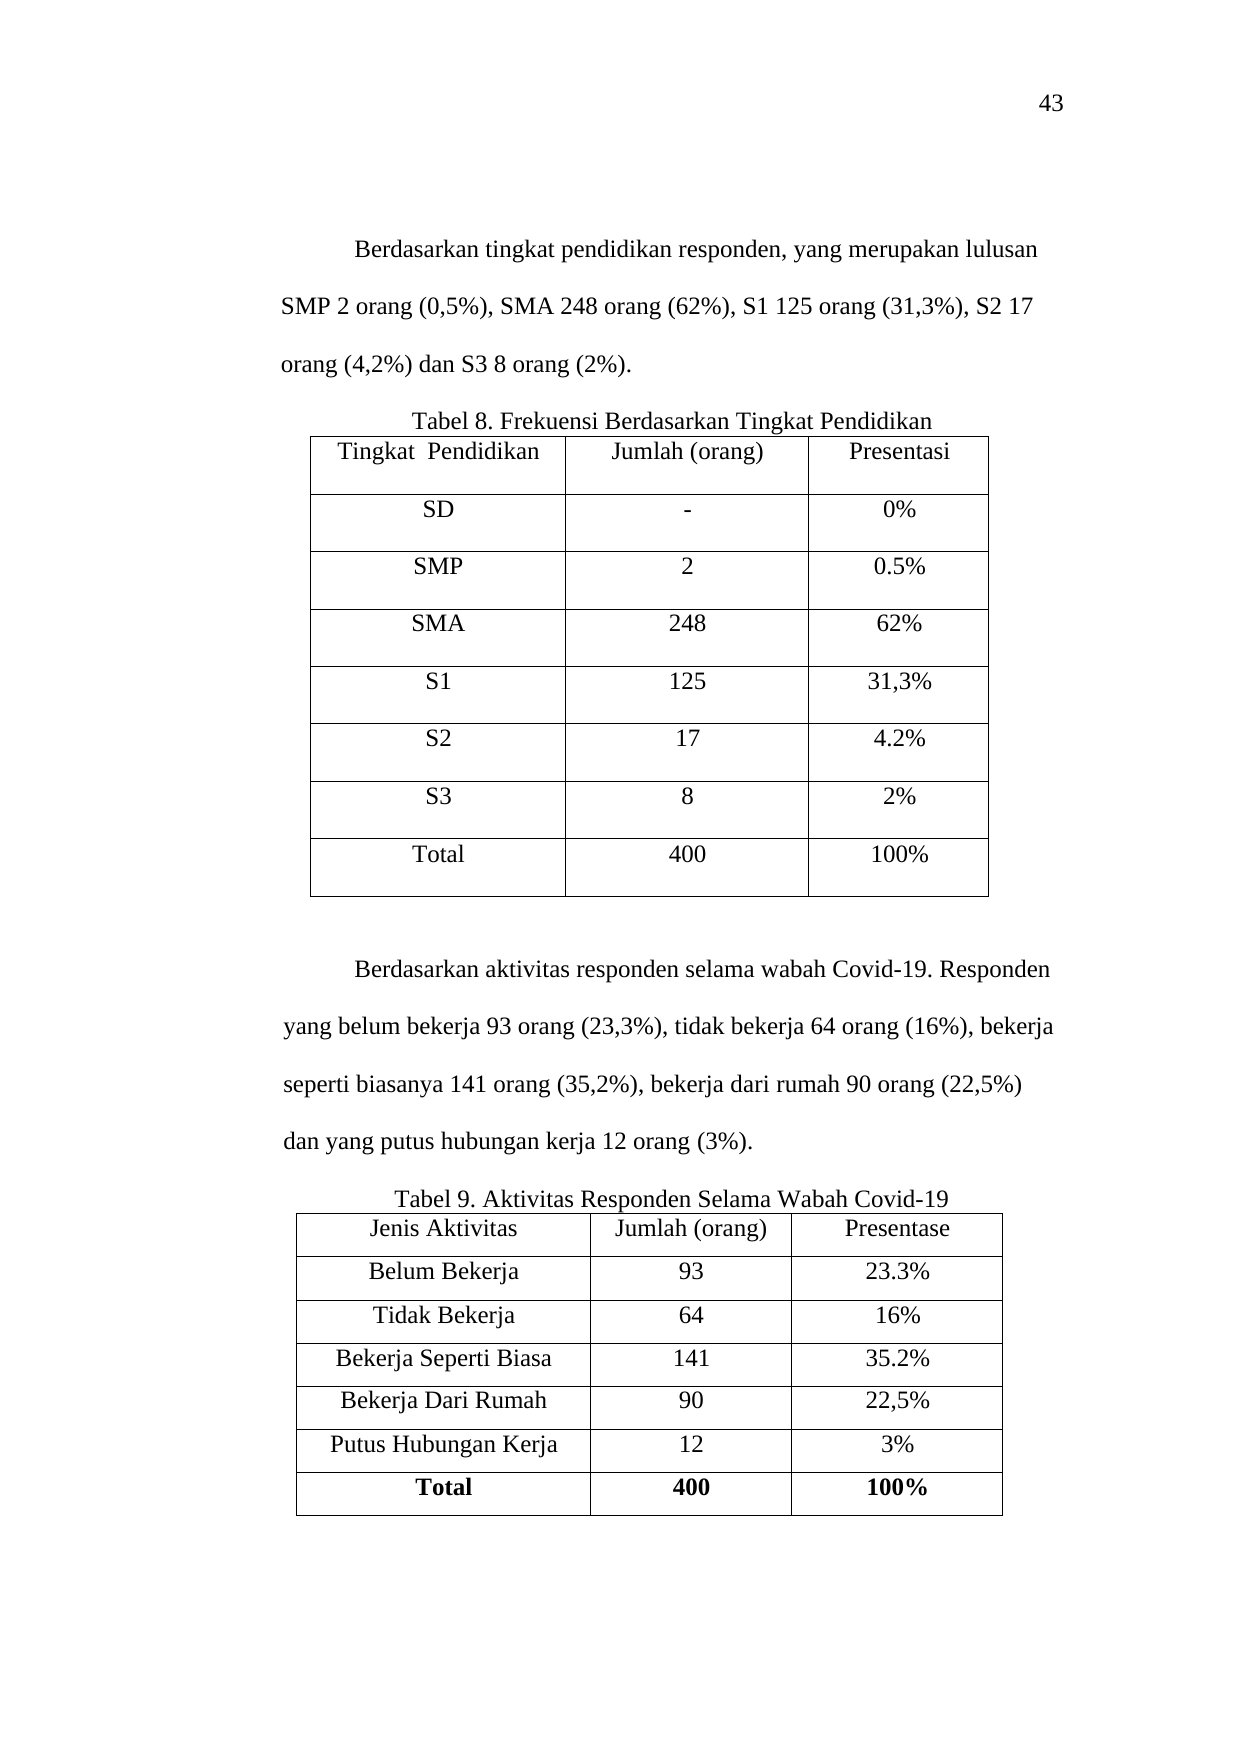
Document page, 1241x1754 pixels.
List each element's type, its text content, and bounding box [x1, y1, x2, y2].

table_cell 2% [809, 782, 988, 838]
text seperti biasanya 141 orang (35,2%), bekerja dari rumah 90 orang (22,5%) dan yang putus hubungan kerja 12 orang (3%). [283, 1069, 1056, 1155]
table_cell 400 [566, 839, 808, 896]
table_cell 0% [809, 495, 988, 551]
table_cell 2 [566, 552, 808, 608]
table_cell S3 [311, 782, 565, 838]
table_header Jumlah (orang) [591, 1214, 791, 1256]
table_cell 62% [809, 610, 988, 666]
table_cell 400 [591, 1473, 791, 1515]
table_cell 64 [591, 1301, 791, 1343]
table_cell 17 [566, 724, 808, 781]
text Berdasarkan aktivitas responden selama wabah Covid-19. Responden yang belum bekerja 93 orang (23,3%), tidak bekerja 64 orang (16%), bekerja [283, 954, 1065, 1040]
table_cell 4.2% [809, 724, 988, 781]
table_cell 8 [566, 782, 808, 838]
table_header Jumlah (orang) [566, 437, 808, 494]
table_cell Belum Bekerja [297, 1257, 590, 1300]
table_cell Bekerja Dari Rumah [297, 1387, 590, 1429]
table_cell 16% [792, 1301, 1002, 1343]
table_cell 23.3% [792, 1257, 1002, 1300]
table_cell SMA [311, 610, 565, 666]
table_header Jenis Aktivitas [297, 1214, 590, 1256]
table_cell 35.2% [792, 1344, 1002, 1386]
table_cell Total [297, 1473, 590, 1515]
table_cell 248 [566, 610, 808, 666]
table_cell 125 [566, 667, 808, 723]
text Berdasarkan tingkat pendidikan responden, yang merupakan lulusan SMP 2 orang (0,5%), SMA 248 orang (62%), S1 125 orang (31,3%), S2 17 [281, 234, 1065, 320]
text Tabel 8. Frekuensi Berdasarkan Tingkat Pendidikan [253, 406, 1091, 435]
table_cell 141 [591, 1344, 791, 1386]
table_cell 22,5% [792, 1387, 1002, 1429]
table_cell 0.5% [809, 552, 988, 608]
table_cell SD [311, 495, 565, 551]
table_cell Total [311, 839, 565, 896]
table_cell Tidak Bekerja [297, 1301, 590, 1343]
table_header Presentase [792, 1214, 1002, 1256]
table_header Tingkat Pendidikan [311, 437, 565, 494]
table_cell 100% [792, 1473, 1002, 1515]
table_cell 3% [792, 1430, 1002, 1472]
table_cell - [566, 495, 808, 551]
table_cell Putus Hubungan Kerja [297, 1430, 590, 1472]
table_header Presentasi [809, 437, 988, 494]
table_cell 90 [591, 1387, 791, 1429]
table_cell S1 [311, 667, 565, 723]
text orang (4,2%) dan S3 8 orang (2%). [281, 349, 1126, 377]
table_cell 12 [591, 1430, 791, 1472]
table_cell Bekerja Seperti Biasa [297, 1344, 590, 1386]
table_cell S2 [311, 724, 565, 781]
table_cell 93 [591, 1257, 791, 1300]
table_cell SMP [311, 552, 565, 608]
text Tabel 9. Aktivitas Responden Selama Wabah Covid-19 [394, 1184, 1126, 1213]
table_cell 100% [809, 839, 988, 896]
table_cell 31,3% [809, 667, 988, 723]
